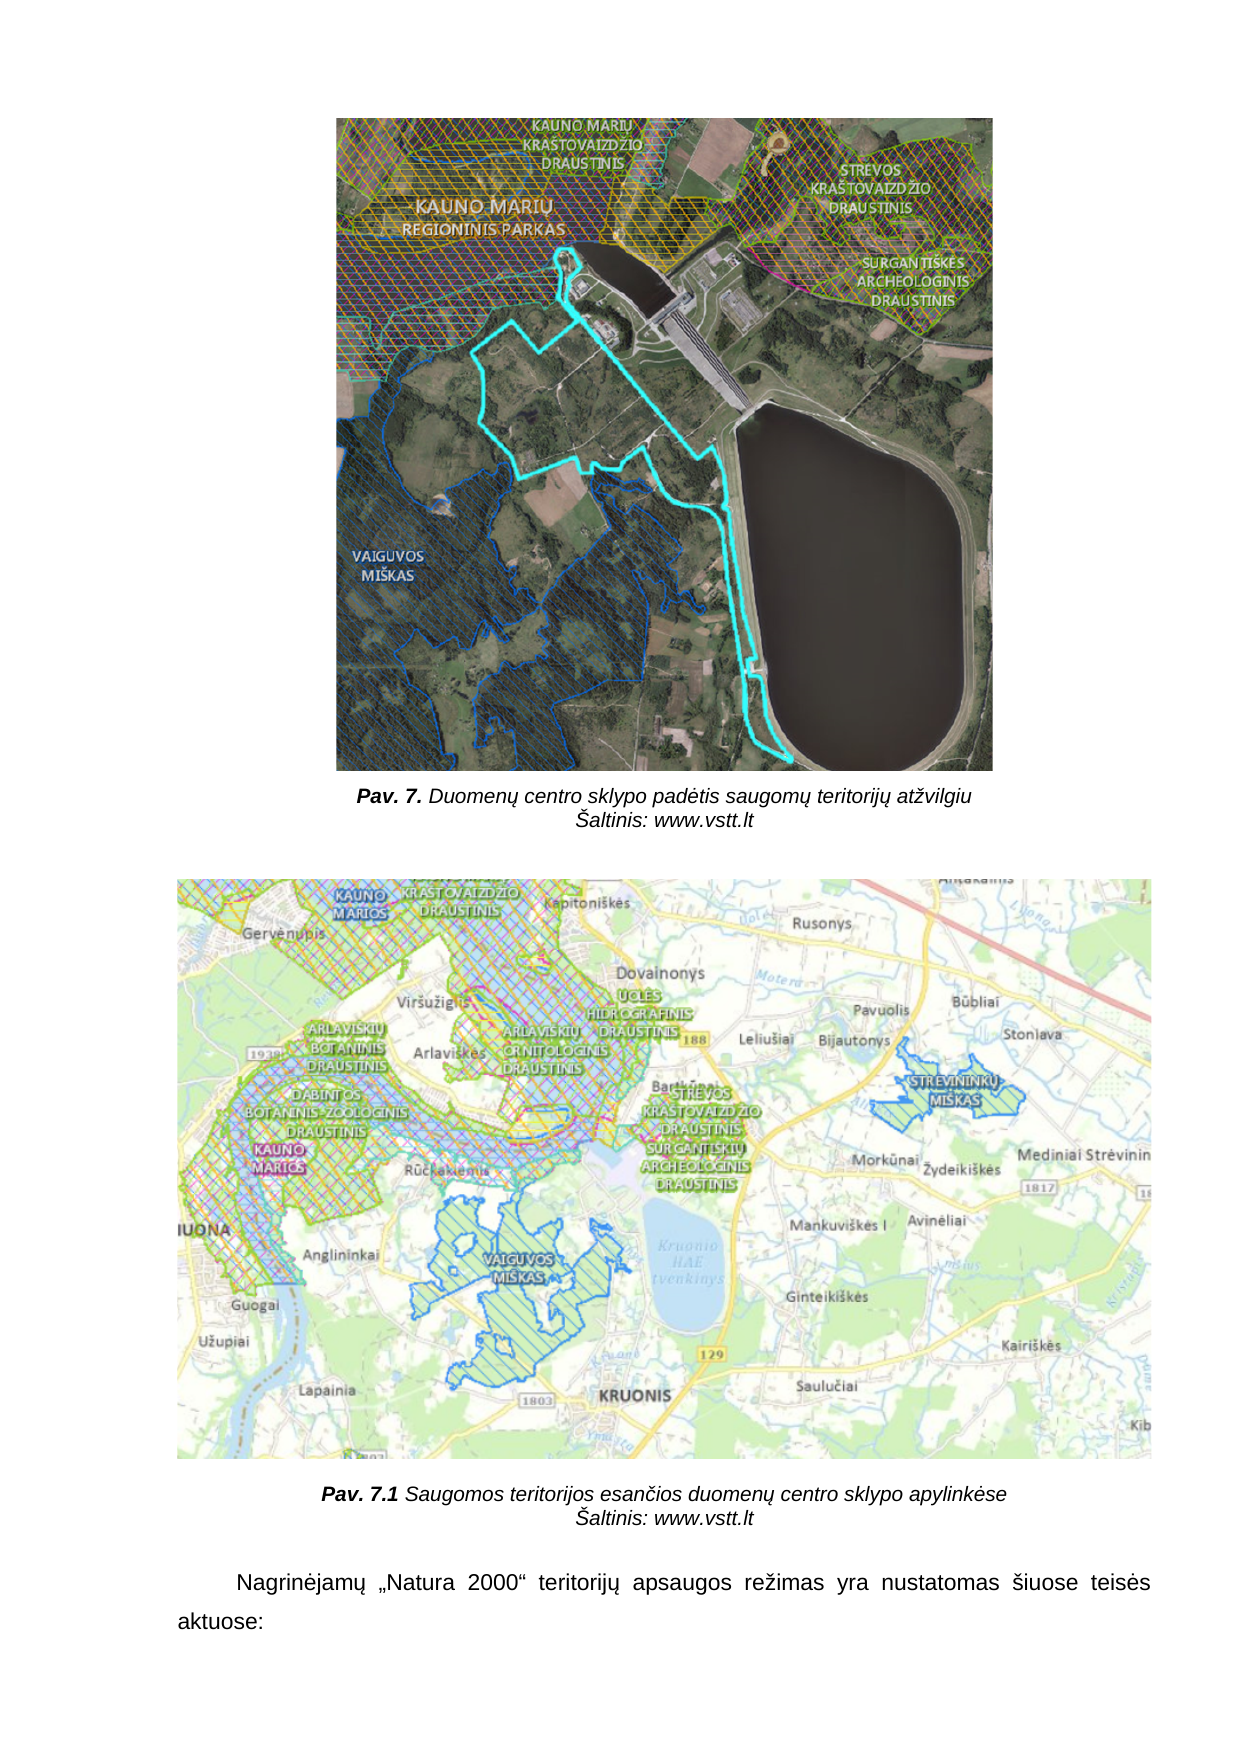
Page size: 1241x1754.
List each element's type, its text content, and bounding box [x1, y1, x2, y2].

picture [336, 118, 993, 771]
text Šaltinis: www.vstt.lt [177, 1506, 1152, 1530]
text Šaltinis: www.vstt.lt [177, 808, 1152, 832]
text Nagrinėjamų „Natura 2000“ teritorijų apsaugos režimas yra nustatomas šiuose teisės aktuose: [177, 1569, 1152, 1635]
text Pav. 7. Duomenų centro sklypo padėtis saugomų teritorijų atžvilgiu [177, 784, 1152, 808]
picture [177, 879, 1152, 1459]
text Pav. 7.1 Saugomos teritorijos esančios duomenų centro sklypo apylinkėse [177, 1482, 1152, 1506]
